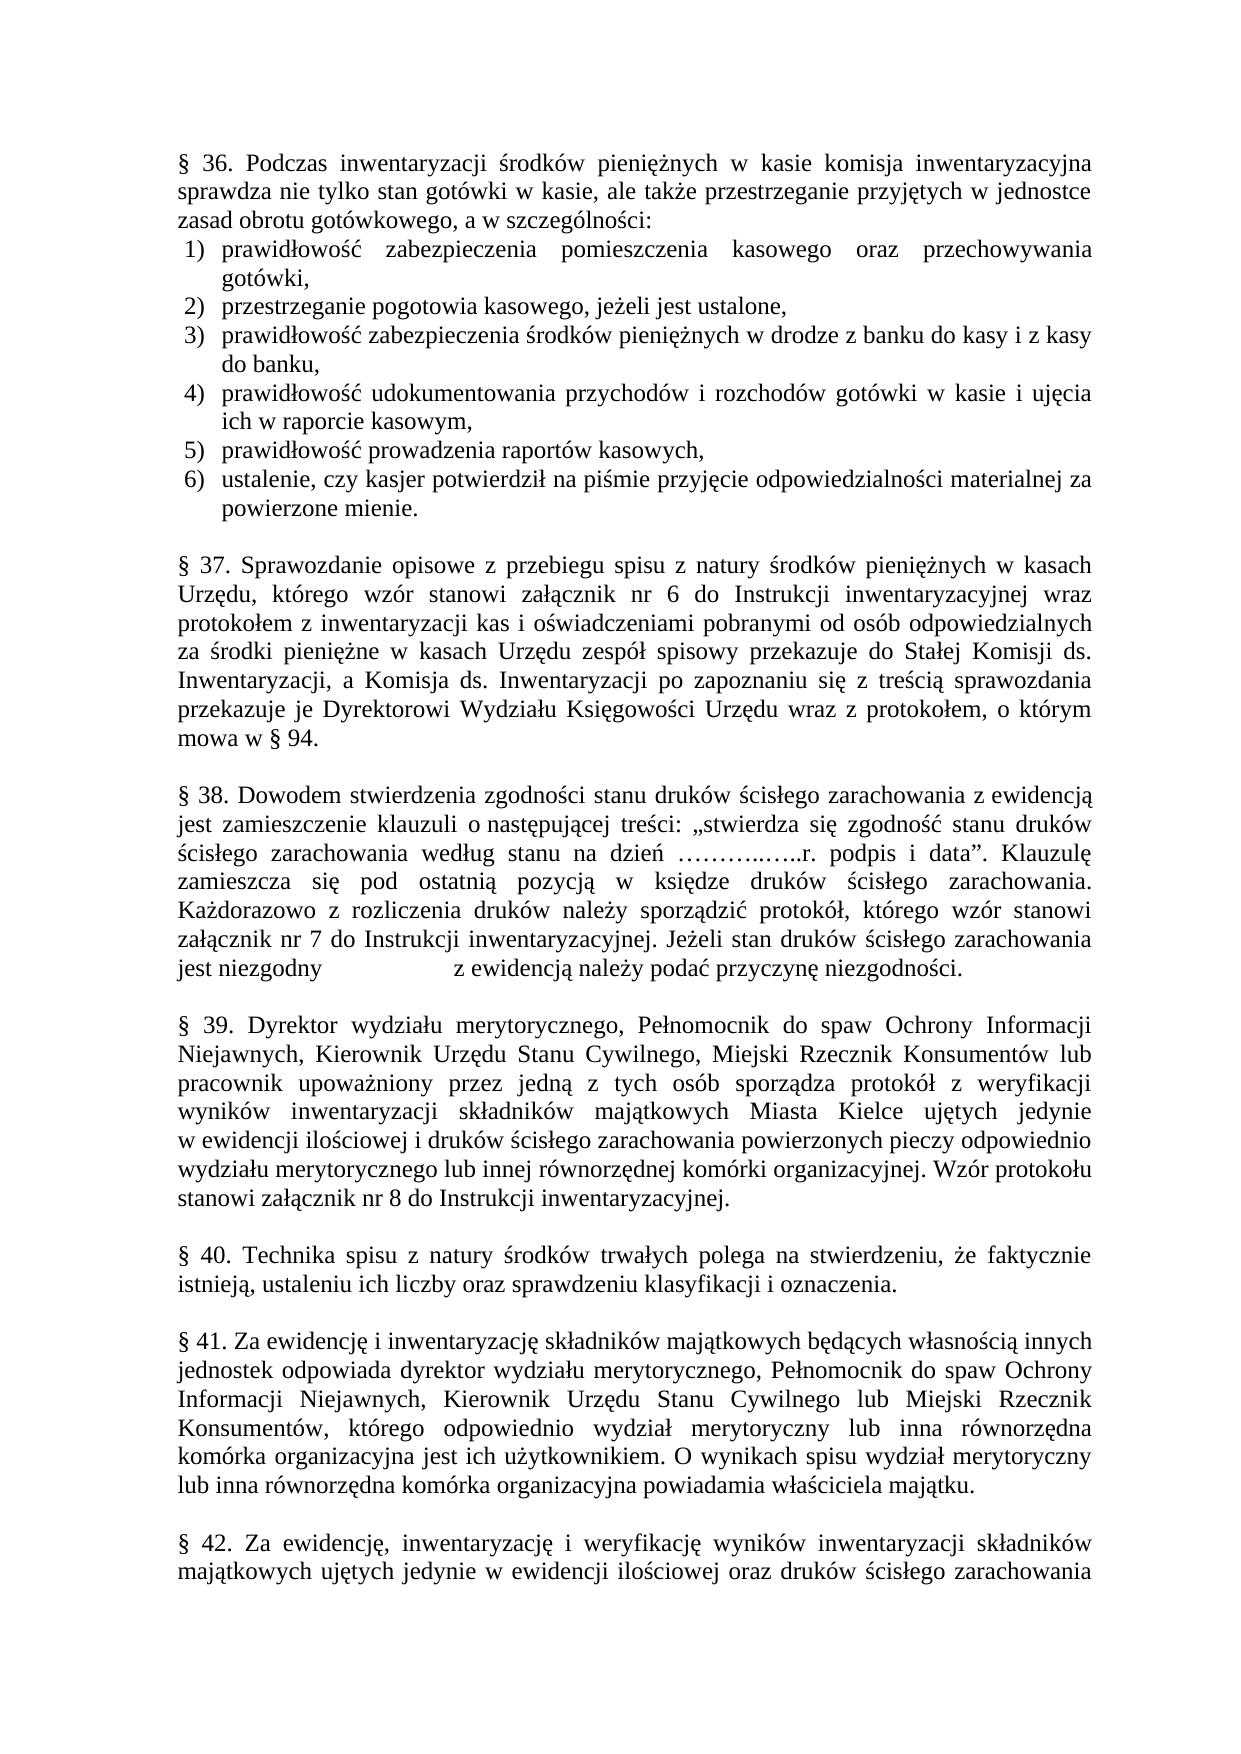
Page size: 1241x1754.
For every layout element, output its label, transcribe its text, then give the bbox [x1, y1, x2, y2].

text § 40. Technika spisu z natury środków trwałych polega na stwierdzeniu, że faktycznie istnieją, ustaleniu ich liczby oraz sprawdzeniu klasyfikacji i oznaczenia. [177, 1240, 1093, 1298]
list ustalenie, czy kasjer potwierdził na piśmie przyjęcie odpowiedzialności materialnej za powierzone mienie. [184, 464, 1093, 521]
text § 38. Dowodem stwierdzenia zgodności stanu druków ścisłego zarachowania z ewidencją jest zamieszczenie klauzuli o następującej treści: „stwierdza się zgodność stanu druków ścisłego zarachowania według stanu na dzień ………..…..r. podpis i data”. Klauzulę zamieszcza się pod ostatnią pozycją w księdze druków ścisłego zarachowania. Każdorazowo z rozliczenia druków należy sporządzić protokół, którego wzór stanowi załącznik nr 7 do Instrukcji inwentaryzacyjnej. Jeżeli stan druków ścisłego zarachowania jest niezgodny z ewidencją należy podać przyczynę niezgodności. [177, 780, 1093, 981]
list prawidłowość zabezpieczenia pomieszczenia kasowego oraz przechowywania gotówki, [184, 234, 1093, 291]
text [177, 1528, 1093, 1585]
text § 36. Podczas inwentaryzacji środków pieniężnych w kasie komisja inwentaryzacyjna sprawdza nie tylko stan gotówki w kasie, ale także przestrzeganie przyjętych w jednostce zasad obrotu gotówkowego, a w szczególności: [177, 148, 1093, 234]
text § 37. Sprawozdanie opisowe z przebiegu spisu z natury środków pieniężnych w kasach Urzędu, którego wzór stanowi załącznik nr 6 do Instrukcji inwentaryzacyjnej wraz protokołem z inwentaryzacji kas i oświadczeniami pobranymi od osób odpowiedzialnych za środki pieniężne w kasach Urzędu zespół spisowy przekazuje do Stałej Komisji ds. Inwentaryzacji, a Komisja ds. Inwentaryzacji po zapoznaniu się z treścią sprawozdania przekazuje je Dyrektorowi Wydziału Księgowości Urzędu wraz z protokołem, o którym mowa w § 94. [177, 550, 1093, 751]
list prawidłowość udokumentowania przychodów i rozchodów gotówki w kasie i ujęcia ich w raporcie kasowym, [184, 378, 1093, 435]
list prawidłowość prowadzenia raportów kasowych, [184, 435, 1093, 464]
text § 41. Za ewidencję i inwentaryzację składników majątkowych będących własnością innych jednostek odpowiada dyrektor wydziału merytorycznego, Pełnomocnik do spaw Ochrony Informacji Niejawnych, Kierownik Urzędu Stanu Cywilnego lub Miejski Rzecznik Konsumentów, którego odpowiednio wydział merytoryczny lub inna równorzędna komórka organizacyjna jest ich użytkownikiem. O wynikach spisu wydział merytoryczny lub inna równorzędna komórka organizacyjna powiadamia właściciela majątku. [177, 1326, 1093, 1499]
list prawidłowość zabezpieczenia środków pieniężnych w drodze z banku do kasy i z kasy do banku, [184, 320, 1093, 378]
text § 39. Dyrektor wydziału merytorycznego, Pełnomocnik do spaw Ochrony Informacji Niejawnych, Kierownik Urzędu Stanu Cywilnego, Miejski Rzecznik Konsumentów lub pracownik upoważniony przez jedną z tych osób sporządza protokół z weryfikacji wyników inwentaryzacji składników majątkowych Miasta Kielce ujętych jedynie w ewidencji ilościowej i druków ścisłego zarachowania powierzonych pieczy odpowiednio wydziału merytorycznego lub innej równorzędnej komórki organizacyjnej. Wzór protokołu stanowi załącznik nr 8 do Instrukcji inwentaryzacyjnej. [177, 1010, 1093, 1211]
list przestrzeganie pogotowia kasowego, jeżeli jest ustalone, [184, 291, 1093, 320]
